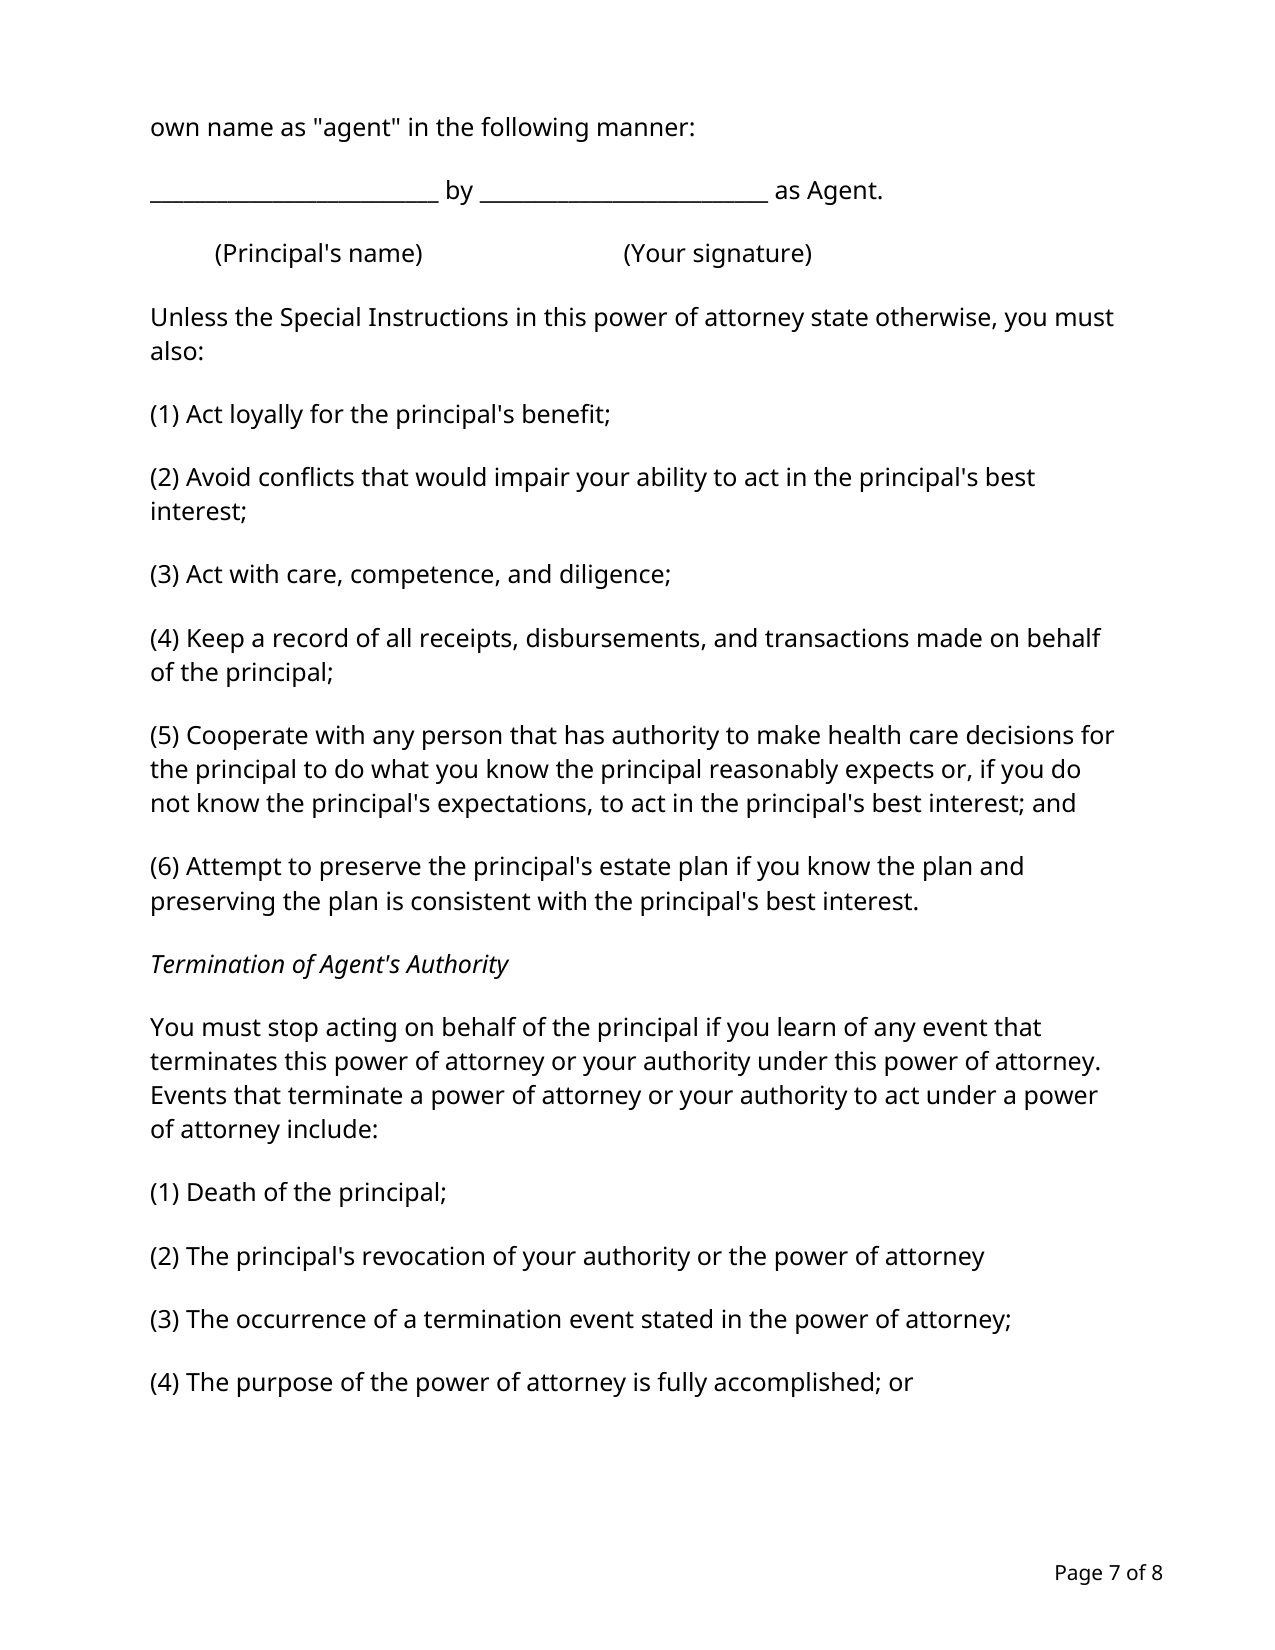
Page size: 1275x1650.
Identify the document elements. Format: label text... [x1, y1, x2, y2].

text Unless the Special Instructions in this power of attorney state otherwise, you must also: [150, 299, 1125, 367]
text (2) Avoid conflicts that would impair your ability to act in the principal's best interest; [150, 460, 1125, 528]
text (4) The purpose of the power of attorney is fully accomplished; or [150, 1365, 1125, 1399]
text (4) Keep a record of all receipts, disbursements, and transactions made on behalf of the principal; [150, 620, 1125, 688]
text Termination of Agent's Authority [150, 946, 1125, 980]
text You must stop acting on behalf of the principal if you learn of any event that terminates this power of attorney or your authority under this power of attorney. Events that terminate a power of attorney or your authority to act under a power of attorney include: [150, 1009, 1125, 1146]
text (3) The occurrence of a termination event stated in the power of attorney; [150, 1301, 1125, 1336]
text (5) Cooperate with any person that has authority to make health care decisions for the principal to do what you know the principal reasonably expects or, if you do not know the principal's expectations, to act in the principal's best interest; and [150, 718, 1125, 820]
text (Principal's name) (Your signature) [150, 236, 1125, 270]
text own name as "agent" in the following manner: [150, 110, 1125, 144]
text (3) Act with care, competence, and diligence; [150, 557, 1125, 591]
text __________________________ by __________________________ as Agent. [150, 173, 1125, 207]
text (1) Act loyally for the principal's benefit; [150, 397, 1125, 431]
text (2) The principal's revocation of your authority or the power of attorney [150, 1238, 1125, 1272]
text (6) Attempt to preserve the principal's estate plan if you know the plan and preserving the plan is consistent with the principal's best interest. [150, 849, 1125, 917]
text (1) Death of the principal; [150, 1175, 1125, 1209]
